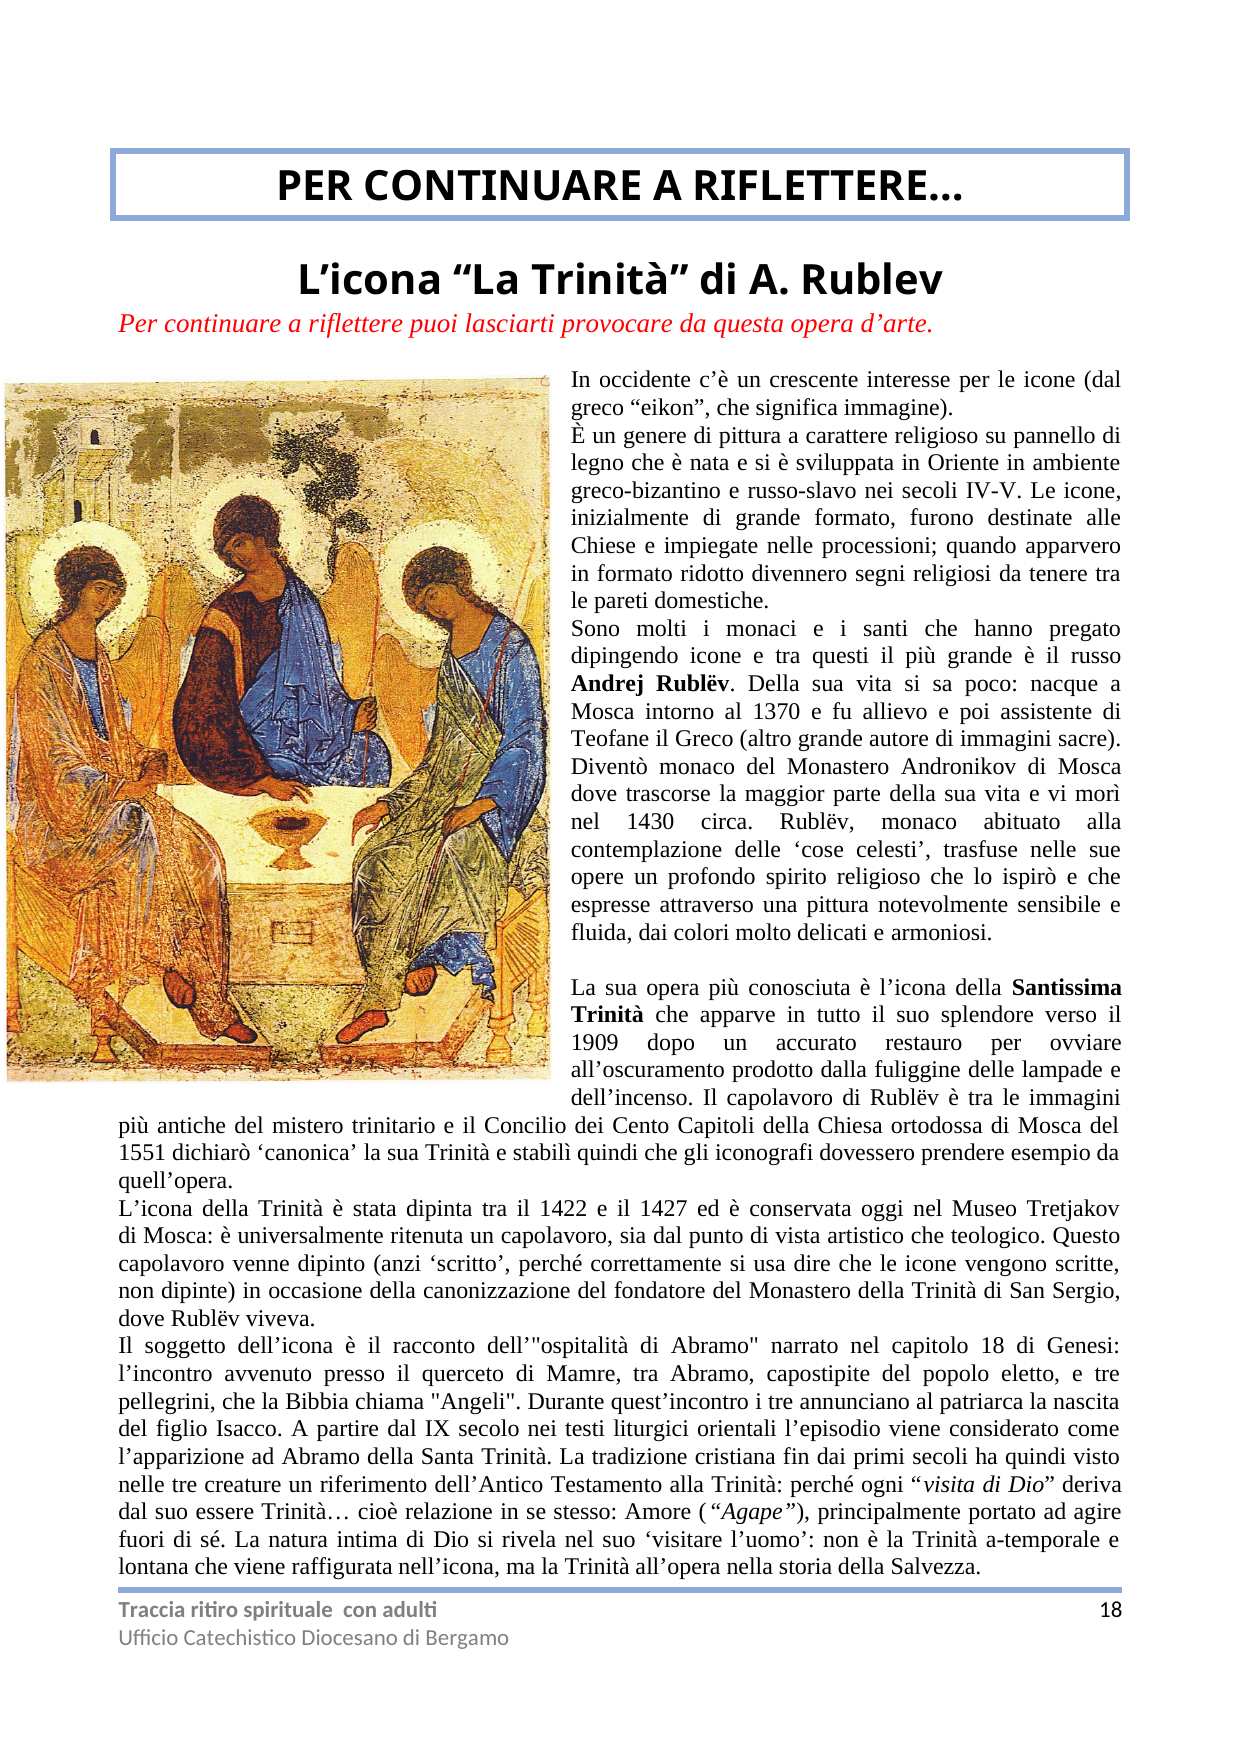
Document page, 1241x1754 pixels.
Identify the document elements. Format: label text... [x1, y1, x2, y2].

text PER CONTINUARE A RIFLETTERE… [116, 154, 1124, 215]
text In occidente c’è un crescente interesse per le icone (dal greco “eikon”, che significa immagine). [118, 365, 1122, 421]
text Il soggetto dell’icona è il racconto dell’"ospitalità di Abramo" narrato nel capitolo 18 di Genesi: l’incontro avvenuto presso il querceto di Mamre, tra Abramo, capostipite del popolo eletto, e tre pellegrini, che la Bibbia chiama "Angeli". Durante quest’incontro i tre annunciano al patriarca la nascita del figlio Isacco. A partire dal IX secolo nei testi liturgici orientali l’episodio viene considerato come l’apparizione ad Abramo della Santa Trinità. La tradizione cristiana fin dai primi secoli ha quindi visto nelle tre creature un riferimento dell’Antico Testamento alla Trinità: perché ogni “visita di Dio” deriva dal suo essere Trinità… cioè relazione in se stesso: Amore (“Agape”), principalmente portato ad agire fuori di sé. La natura intima di Dio si rivela nel suo ‘visitare l’uomo’: non è la Trinità a-temporale e lontana che viene raffigurata nell’icona, ma la Trinità all’opera nella storia della Salvezza. [118, 1332, 1122, 1580]
text L’icona della Trinità è stata dipinta tra il 1422 e il 1427 ed è conservata oggi nel Museo Tretjakov di Mosca: è universalmente ritenuta un capolavoro, sia dal punto di vista artistico che teologico. Questo capolavoro venne dipinto (anzi ‘scritto’, perché correttamente si usa dire che le icone vengono scritte, non dipinte) in occasione della canonizzazione del fondatore del Monastero della Trinità di San Sergio, dove Rublëv viveva. [118, 1193, 1122, 1332]
picture [2, 375, 552, 1084]
text Sono molti i monaci e i santi che hanno pregato dipingendo icone e tra questi il più grande è il russo Andrej Rublëv. Della sua vita si sa poco: nacque a Mosca intorno al 1370 e fu allievo e poi assistente di Teofane il Greco (altro grande autore di immagini sacre). Diventò monaco del Monastero Andronikov di Mosca dove trascorse la maggior parte della sua vita e vi morì nel 1430 circa. Rublëv, monaco abituato alla contemplazione delle ‘cose celesti’, trasfuse nelle sue opere un profondo spirito religioso che lo ispirò e che espresse attraverso una pittura notevolmente sensibile e fluida, dai colori molto delicati e armoniosi. [552, 614, 1122, 945]
text È un genere di pittura a carattere religioso su pannello di legno che è nata e si è sviluppata in Oriente in ambiente greco-bizantino e russo-slavo nei secoli IV-V. Le icone, inizialmente di grande formato, furono destinate alle Chiese e impiegate nelle processioni; quando apparvero in formato ridotto divennero segni religiosi da tenere tra le pareti domestiche. [552, 421, 1122, 614]
text Per continuare a riflettere puoi lasciarti provocare da questa opera d’arte. [118, 307, 1122, 338]
text La sua opera più conosciuta è l’icona della Santissima Trinità che apparve in tutto il suo splendore verso il 1909 dopo un accurato restauro per ovviare all’oscuramento prodotto dalla fuliggine delle lampade e dell’incenso. Il capolavoro di Rublëv è tra le immagini più antiche del mistero trinitario e il Concilio dei Cento Capitoli della Chiesa ortodossa di Mosca del 1551 dichiarò ‘canonica’ la sua Trinità e stabilì quindi che gli iconografi dovessero prendere esempio da quell’opera. [118, 973, 1122, 1193]
text L’icona “La Trinità” di A. Rublev [118, 250, 1122, 307]
